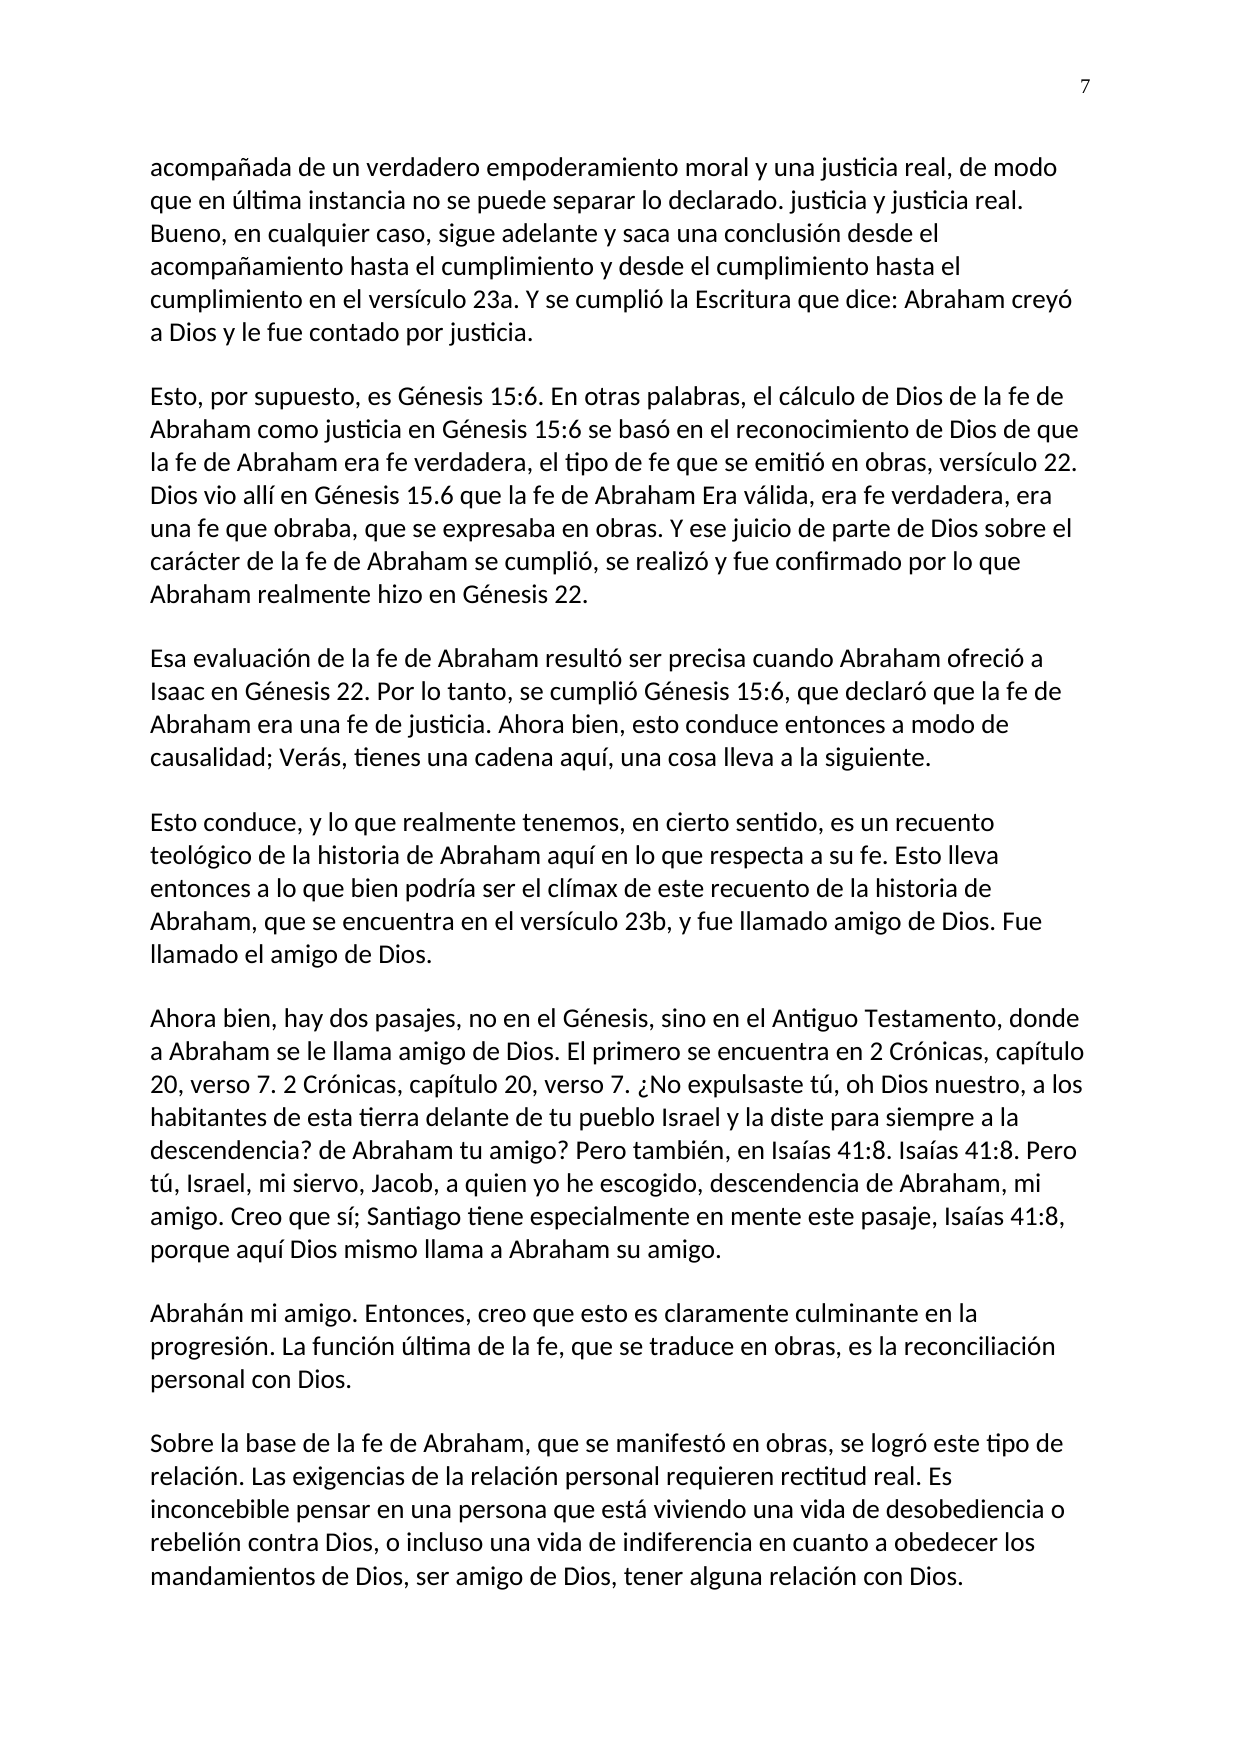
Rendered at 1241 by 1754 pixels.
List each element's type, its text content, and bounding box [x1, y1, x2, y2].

text Esa evaluación de la fe de Abraham resultó ser precisa cuando Abraham ofreció a Isaac en Génesis 22. Por lo tanto, se cumplió Génesis 15:6, que declaró que la fe de Abraham era una fe de justicia. Ahora bien, esto conduce entonces a modo de causalidad; Verás, tienes una cadena aquí, una cosa lleva a la siguiente. [150, 642, 1090, 774]
text Esto, por supuesto, es Génesis 15:6. En otras palabras, el cálculo de Dios de la fe de Abraham como justicia en Génesis 15:6 se basó en el reconocimiento de Dios de que la fe de Abraham era fe verdadera, el tipo de fe que se emitió en obras, versículo 22. Dios vio allí en Génesis 15.6 que la fe de Abraham Era válida, era fe verdadera, era una fe que obraba, que se expresaba en obras. Y ese juicio de parte de Dios sobre el carácter de la fe de Abraham se cumplió, se realizó y fue confirmado por lo que Abraham realmente hizo en Génesis 22. [150, 379, 1090, 610]
text Abrahán mi amigo. Entonces, creo que esto es claramente culminante en la progresión. La función última de la fe, que se traduce en obras, es la reconciliación personal con Dios. [150, 1296, 1090, 1395]
text Ahora bien, hay dos pasajes, no en el Génesis, sino en el Antiguo Testamento, donde a Abraham se le llama amigo de Dios. El primero se encuentra en 2 Crónicas, capítulo 20, verso 7. 2 Crónicas, capítulo 20, verso 7. ¿No expulsaste tú, oh Dios nuestro, a los habitantes de esta tierra delante de tu pueblo Israel y la diste para siempre a la descendencia? de Abraham tu amigo? Pero también, en Isaías 41:8. Isaías 41:8. Pero tú, Israel, mi siervo, Jacob, a quien yo he escogido, descendencia de Abraham, mi amigo. Creo que sí; Santiago tiene especialmente en mente este pasaje, Isaías 41:8, porque aquí Dios mismo llama a Abraham su amigo. [150, 1001, 1090, 1265]
text Esto conduce, y lo que realmente tenemos, en cierto sentido, es un recuento teológico de la historia de Abraham aquí en lo que respecta a su fe. Esto lleva entonces a lo que bien podría ser el clímax de este recuento de la historia de Abraham, que se encuentra en el versículo 23b, y fue llamado amigo de Dios. Fue llamado el amigo de Dios. [150, 805, 1090, 970]
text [150, 150, 1090, 348]
text Sobre la base de la fe de Abraham, que se manifestó en obras, se logró este tipo de relación. Las exigencias de la relación personal requieren rectitud real. Es inconcebible pensar en una persona que está viviendo una vida de desobediencia o rebelión contra Dios, o incluso una vida de indiferencia en cuanto a obedecer los mandamientos de Dios, ser amigo de Dios, tener alguna relación con Dios. [150, 1427, 1090, 1592]
